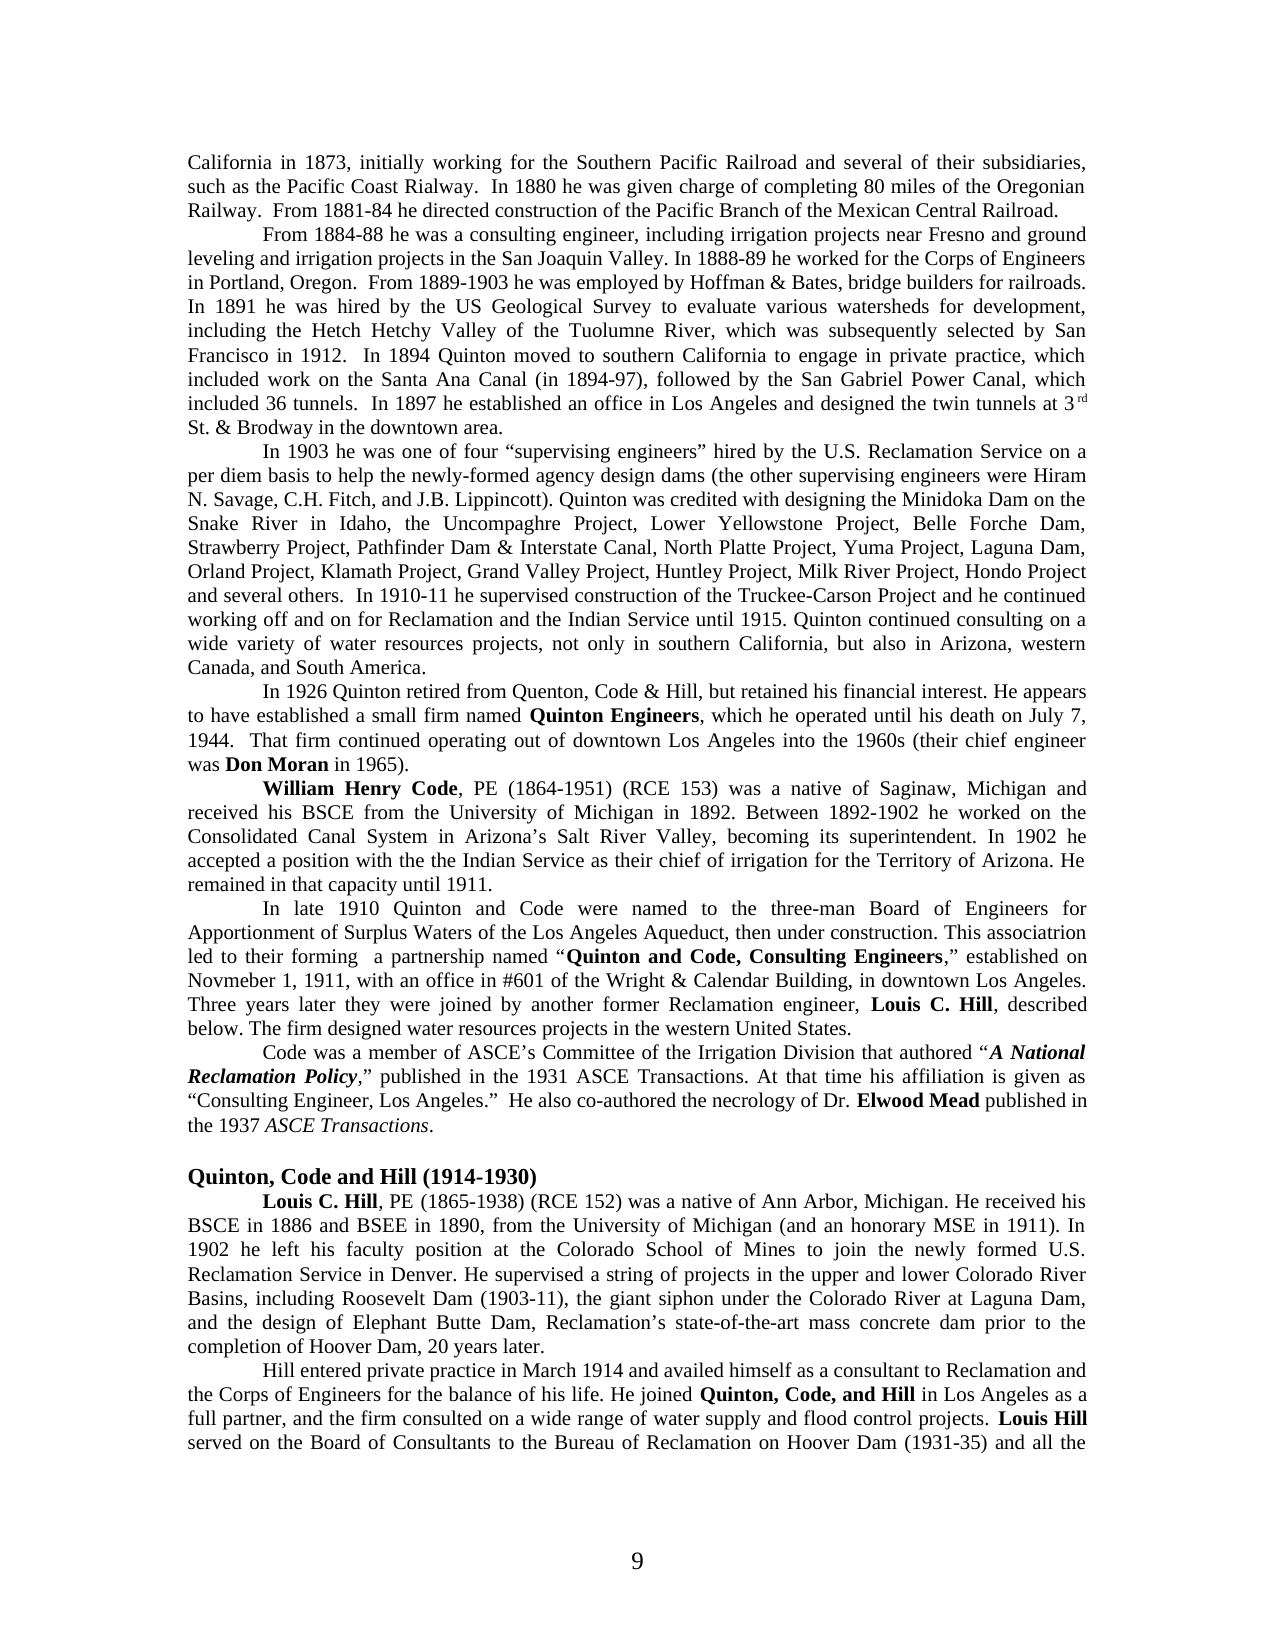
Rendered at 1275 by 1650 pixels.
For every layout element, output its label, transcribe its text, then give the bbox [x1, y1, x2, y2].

text William Henry Code, PE (1864-1951) (RCE 153) was a native of Saginaw, Michigan and received his BSCE from the University of Michigan in 1892. Between 1892-1902 he worked on the Consolidated Canal System in Arizona’s Salt River Valley, becoming its superintendent. In 1902 he accepted a position with the the Indian Service as their chief of irrigation for the Territory of Arizona. He remained in that capacity until 1911. [187, 776, 1087, 896]
text From 1884-88 he was a consulting engineer, including irrigation projects near Fresno and ground leveling and irrigation projects in the San Joaquin Valley. In 1888-89 he worked for the Corps of Engineers in Portland, Oregon. From 1889-1903 he was employed by Hoffman & Bates, bridge builders for railroads. In 1891 he was hired by the US Geological Survey to evaluate various watersheds for development, including the Hetch Hetchy Valley of the Tuolumne River, which was subsequently selected by San Francisco in 1912. In 1894 Quinton moved to southern California to engage in private practice, which included work on the Santa Ana Canal (in 1894-97), followed by the San Gabriel Power Canal, which included 36 tunnels. In 1897 he established an office in Los Angeles and designed the twin tunnels at 3rd St. & Brodway in the downtown area. [187, 222, 1087, 439]
text Quinton, Code and Hill (1914-1930) [187, 1163, 1087, 1189]
text In late 1910 Quinton and Code were named to the three-man Board of Engineers for Apportionment of Surplus Waters of the Los Angeles Aqueduct, then under construction. This associatrion led to their forming a partnership named “Quinton and Code, Consulting Engineers,” established on Novmeber 1, 1911, with an office in #601 of the Wright & Calendar Building, in downtown Los Angeles. Three years later they were joined by another former Reclamation engineer, Louis C. Hill, described below. The firm designed water resources projects in the western United States. [187, 896, 1087, 1040]
text In 1903 he was one of four “supervising engineers” hired by the U.S. Reclamation Service on a per diem basis to help the newly-formed agency design dams (the other supervising engineers were Hiram N. Savage, C.H. Fitch, and J.B. Lippincott). Quinton was credited with designing the Minidoka Dam on the Snake River in Idaho, the Uncompaghre Project, Lower Yellowstone Project, Belle Forche Dam, Strawberry Project, Pathfinder Dam & Interstate Canal, North Platte Project, Yuma Project, Laguna Dam, Orland Project, Klamath Project, Grand Valley Project, Huntley Project, Milk River Project, Hondo Project and several others. In 1910-11 he supervised construction of the Truckee-Carson Project and he continued working off and on for Reclamation and the Indian Service until 1915. Quinton continued consulting on a wide variety of water resources projects, not only in southern California, but also in Arizona, western Canada, and South America. [187, 439, 1087, 679]
text In 1926 Quinton retired from Quenton, Code & Hill, but retained his financial interest. He appears to have established a small firm named Quinton Engineers, which he operated until his death on July 7, 1944. That firm continued operating out of downtown Los Angeles into the 1960s (their chief engineer was Don Moran in 1965). [187, 679, 1087, 776]
text Louis C. Hill, PE (1865-1938) (RCE 152) was a native of Ann Arbor, Michigan. He received his BSCE in 1886 and BSEE in 1890, from the University of Michigan (and an honorary MSE in 1911). In 1902 he left his faculty position at the Colorado School of Mines to join the newly formed U.S. Reclamation Service in Denver. He supervised a string of projects in the upper and lower Colorado River Basins, including Roosevelt Dam (1903-11), the giant siphon under the Colorado River at Laguna Dam, and the design of Elephant Butte Dam, Reclamation’s state-of-the-art mass concrete dam prior to the completion of Hoover Dam, 20 years later. [187, 1189, 1087, 1358]
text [187, 150, 1087, 222]
text Code was a member of ASCE’s Committee of the Irrigation Division that authored “A National Reclamation Policy,” published in the 1931 ASCE Transactions. At that time his affiliation is given as “Consulting Engineer, Los Angeles.” He also co-authored the necrology of Dr. Elwood Mead published in the 1937 ASCE Transactions. [187, 1040, 1087, 1137]
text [187, 1358, 1087, 1454]
